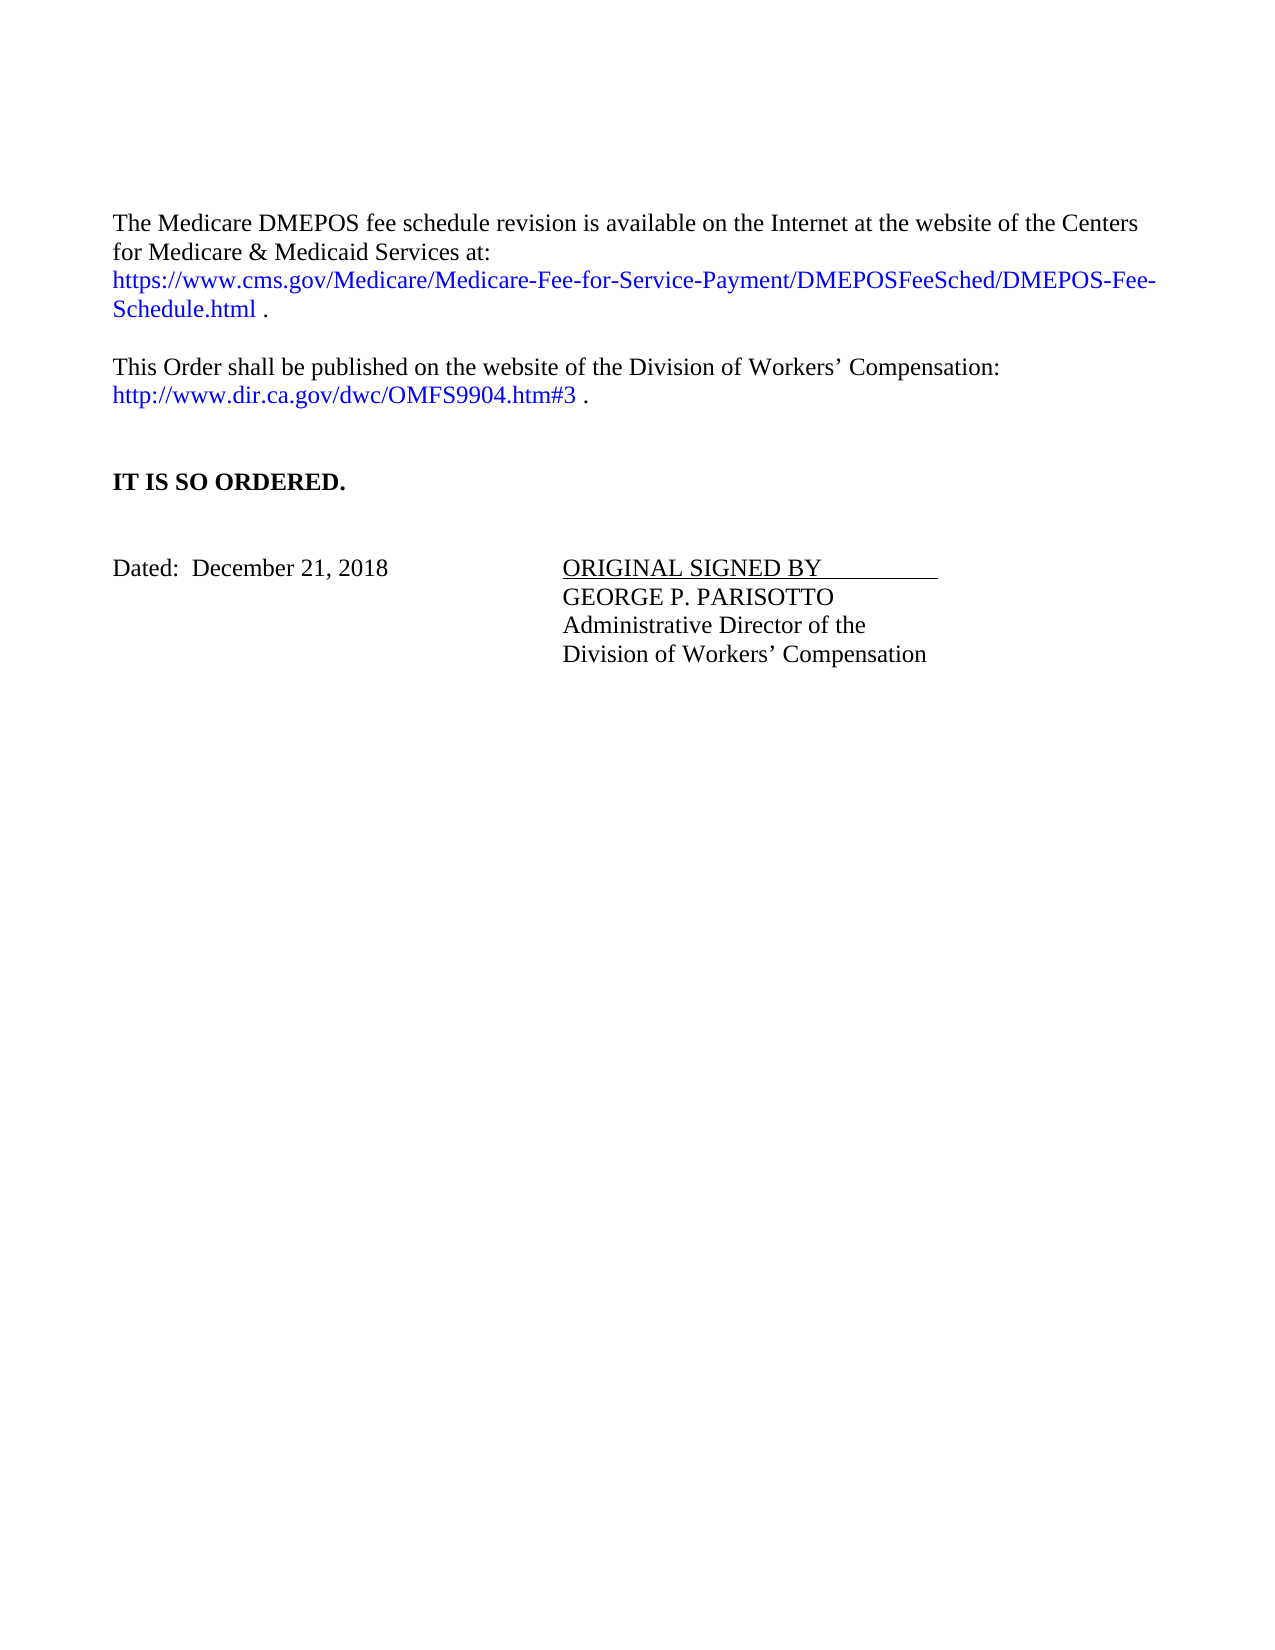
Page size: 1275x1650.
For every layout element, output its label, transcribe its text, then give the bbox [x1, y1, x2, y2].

text Division of Workers’ Compensation [487, 639, 1162, 668]
text This Order shall be published on the website of the Division of Workers’ Compensation: [112, 352, 1162, 381]
text The Medicare DMEPOS fee schedule revision is available on the Internet at the website of the Centers for Medicare & Medicaid Services at: [112, 208, 1162, 266]
text Dated: December 21, 2018 ORIGINAL SIGNED BY [112, 553, 1162, 582]
text http://www.dir.ca.gov/dwc/OMFS9904.htm#3 . [112, 381, 1162, 409]
text Administrative Director of the [487, 611, 1162, 639]
text https://www.cms.gov/Medicare/Medicare-Fee-for-Service-Payment/DMEPOSFeeSched/DMEPOS-Fee-Schedule.html . [112, 266, 1162, 323]
text GEORGE P. PARISOTTO [487, 582, 1162, 611]
text IT IS SO ORDERED. [112, 467, 1162, 496]
